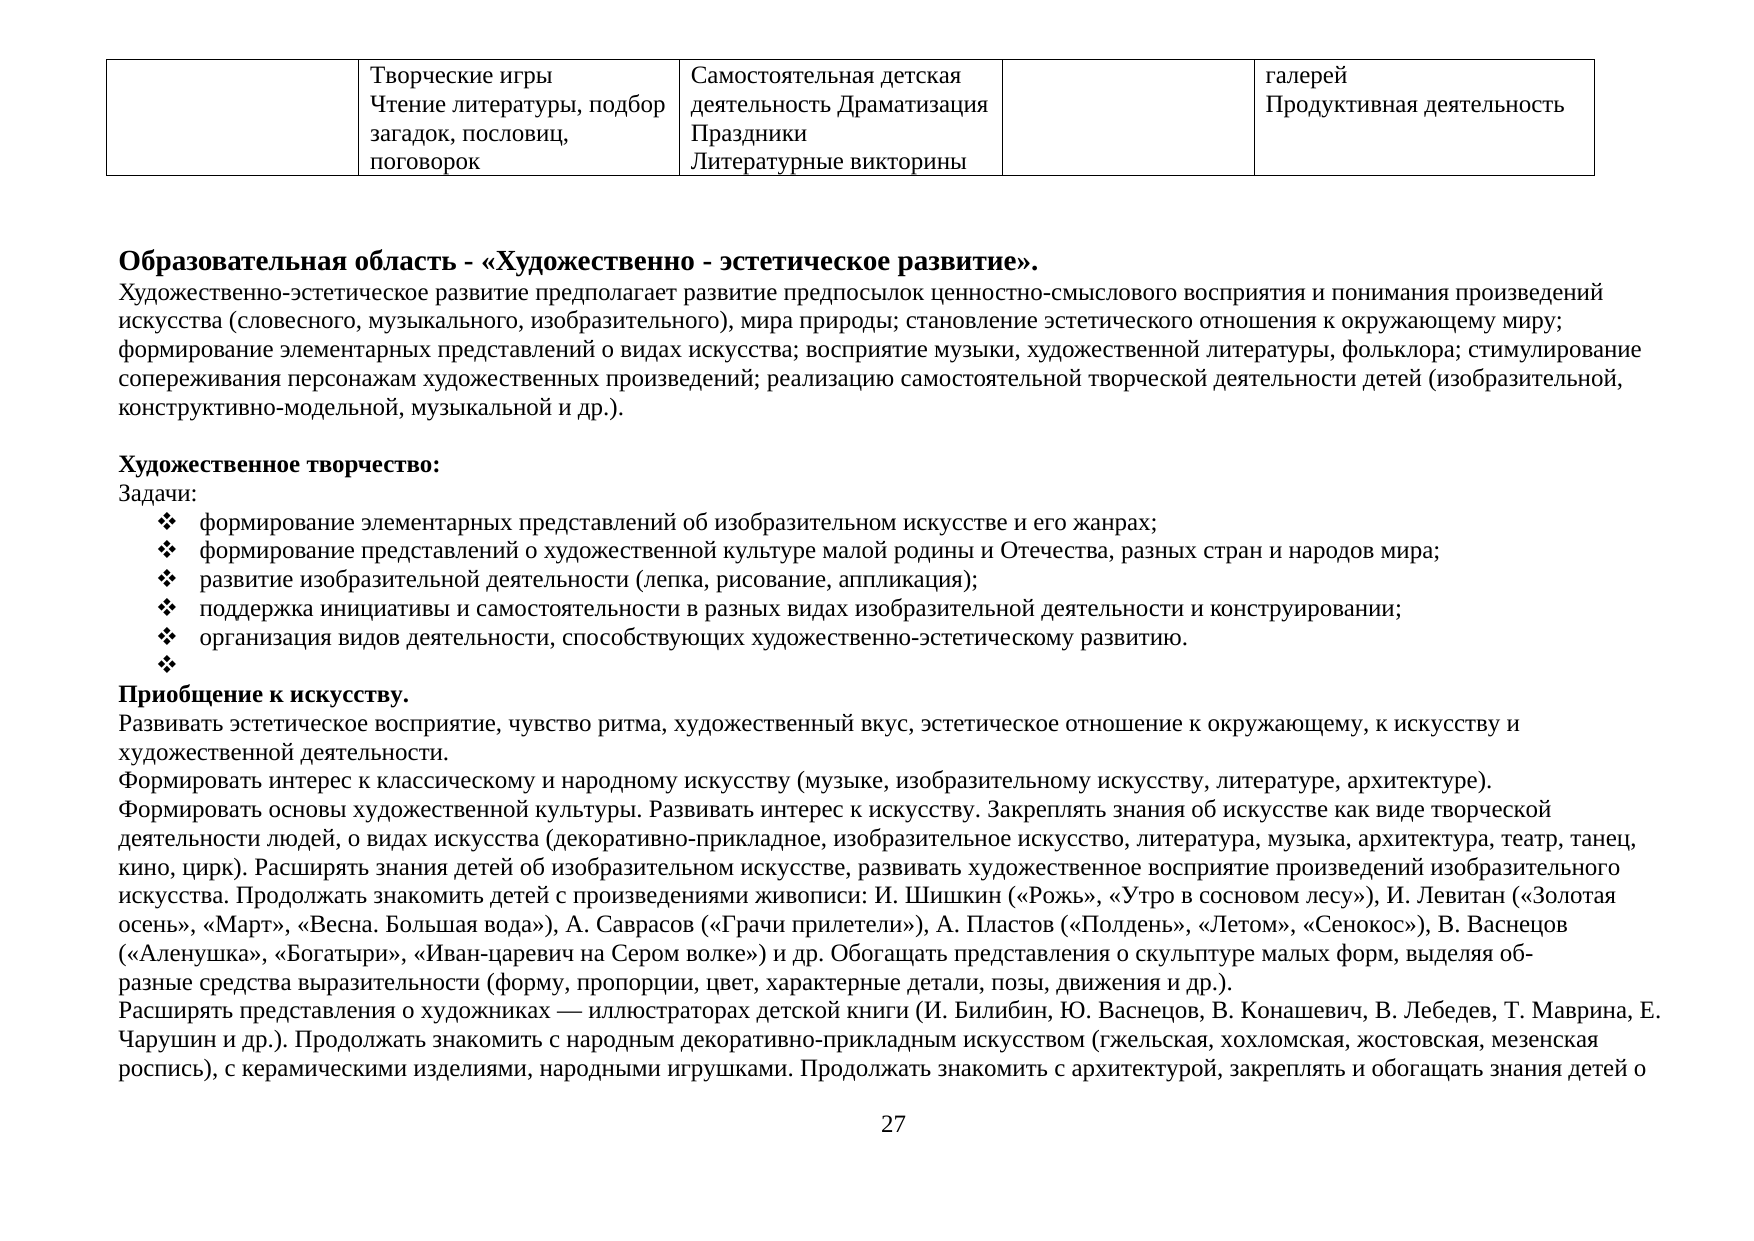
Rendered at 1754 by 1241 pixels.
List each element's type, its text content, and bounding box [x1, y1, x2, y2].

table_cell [1255, 60, 1594, 175]
text Художественно-эстетическое развитие предполагает развитие предпосылок ценностно-смыслового восприятия и понимания произведений искусства (словесного, музыкального, изобразительного), мира природы; становление эстетического отношения к окружающему миру; формирование элементарных представлений о видах искусства; восприятие музыки, художественной литературы, фольклора; стимулирование сопереживания персонажам художественных произведений; реализацию самостоятельной творческой деятельности детей (изобразительной, конструктивно-модельной, музыкальной и др.). [118, 277, 1668, 421]
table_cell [680, 60, 1002, 175]
list формирование представлений о художественной культуре малой родины и Отечества, разных стран и народов мира; [156, 536, 1668, 564]
list формирование элементарных представлений об изобразительном искусстве и его жанрах; [156, 507, 1668, 536]
text Задачи: [118, 478, 1668, 507]
text Художественное творчество: [118, 449, 1668, 478]
text Образовательная область - «Художественно - эстетическое развитие». [118, 243, 1668, 277]
list организация видов деятельности, способствующих художественно-эстетическому развитию. [156, 622, 1668, 651]
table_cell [107, 60, 358, 175]
list развитие изобразительной деятельности (лепка, рисование, аппликация); [156, 564, 1668, 593]
list поддержка инициативы и самостоятельности в разных видах изобразительной деятельности и конструировании; [156, 593, 1668, 622]
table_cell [1003, 60, 1254, 175]
text Развивать эстетическое восприятие, чувство ритма, художественный вкус, эстетическое отношение к окружающему, к искусству и художественной деятельности. Формировать интерес к классическому и народному искусству (музыке, изобразительному искусству, литературе, архитектуре). Формировать основы художественной культуры. Развивать интерес к искусству. Закреплять знания об искусстве как виде творческой деятельности людей, о видах искусства (декоративно-прикладное, изобразительное искусство, литература, музыка, архитектура, театр, танец, кино, цирк). Расширять знания детей об изобразительном искусстве, развивать художественное восприятие произведений изобразительного искусства. Продолжать знакомить детей с произведениями живописи: И. Шишкин («Рожь», «Утро в сосновом лесу»), И. Левитан («Золотая осень», «Март», «Весна. Большая вода»), А. Саврасов («Грачи прилетели»), А. Пластов («Полдень», «Летом», «Сенокос»), В. Васнецов («Аленушка», «Богатыри», «Иван-царевич на Сером волке») и др. Обогащать представления о скульптуре малых форм, выделяя об- разные средства выразительности (форму, пропорции, цвет, характерные детали, позы, движения и др.). [118, 708, 1668, 996]
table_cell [359, 60, 679, 175]
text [118, 996, 1668, 1082]
text Приобщение к искусству. [118, 679, 1668, 708]
